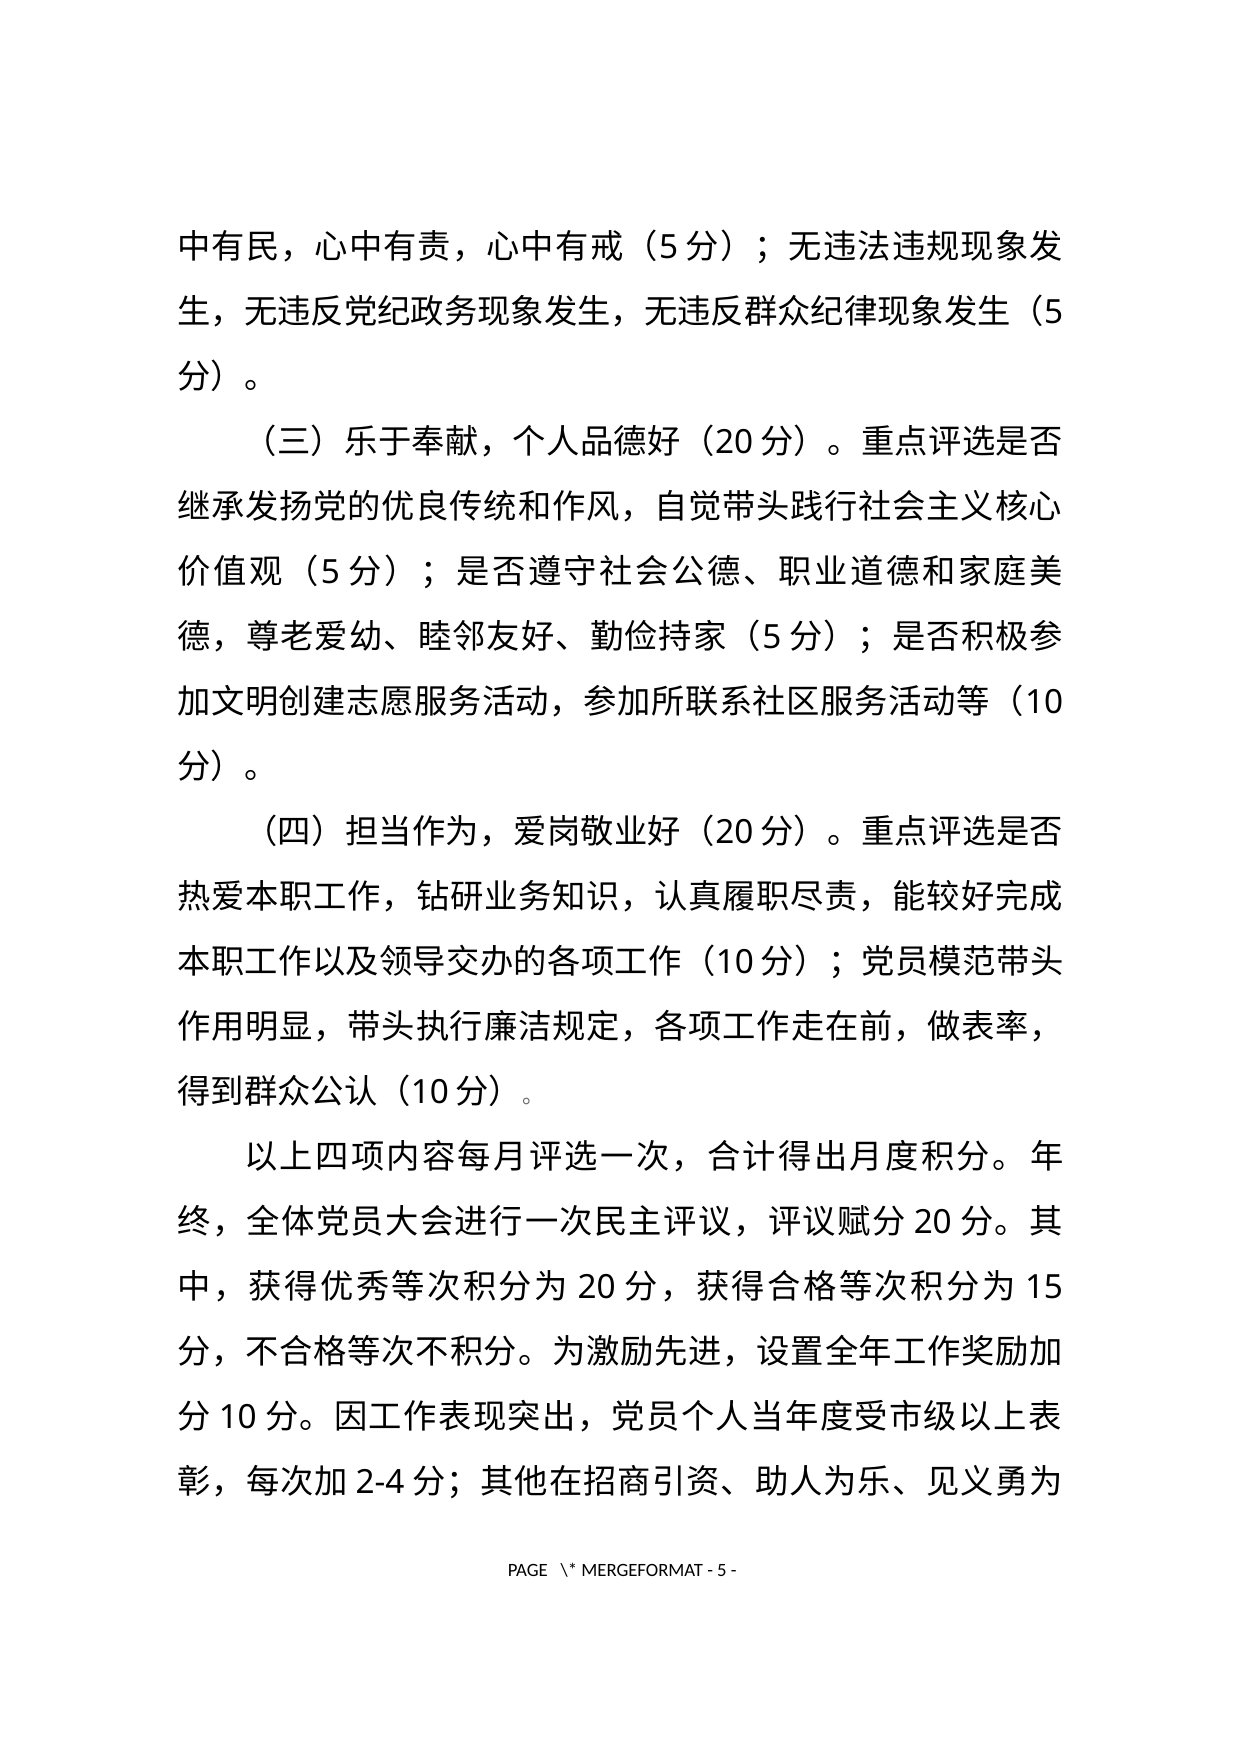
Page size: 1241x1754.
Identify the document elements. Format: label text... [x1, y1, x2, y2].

text （三）乐于奉献，个人品德好（20分）。重点评选是否继承发扬党的优良传统和作风，自觉带头践行社会主义核心价值观（5分）；是否遵守社会公德、职业道德和家庭美德，尊老爱幼、睦邻友好、勤俭持家（5分）；是否积极参加文明创建志愿服务活动，参加所联系社区服务活动等（10分）。 [177, 407, 1063, 797]
text （四）担当作为，爱岗敬业好（20分）。重点评选是否热爱本职工作，钻研业务知识，认真履职尽责，能较好完成本职工作以及领导交办的各项工作（10分）；党员模范带头作用明显，带头执行廉洁规定，各项工作走在前，做表率，得到群众公认（10分）。 [177, 797, 1063, 1122]
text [177, 212, 1063, 407]
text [177, 1122, 1063, 1512]
